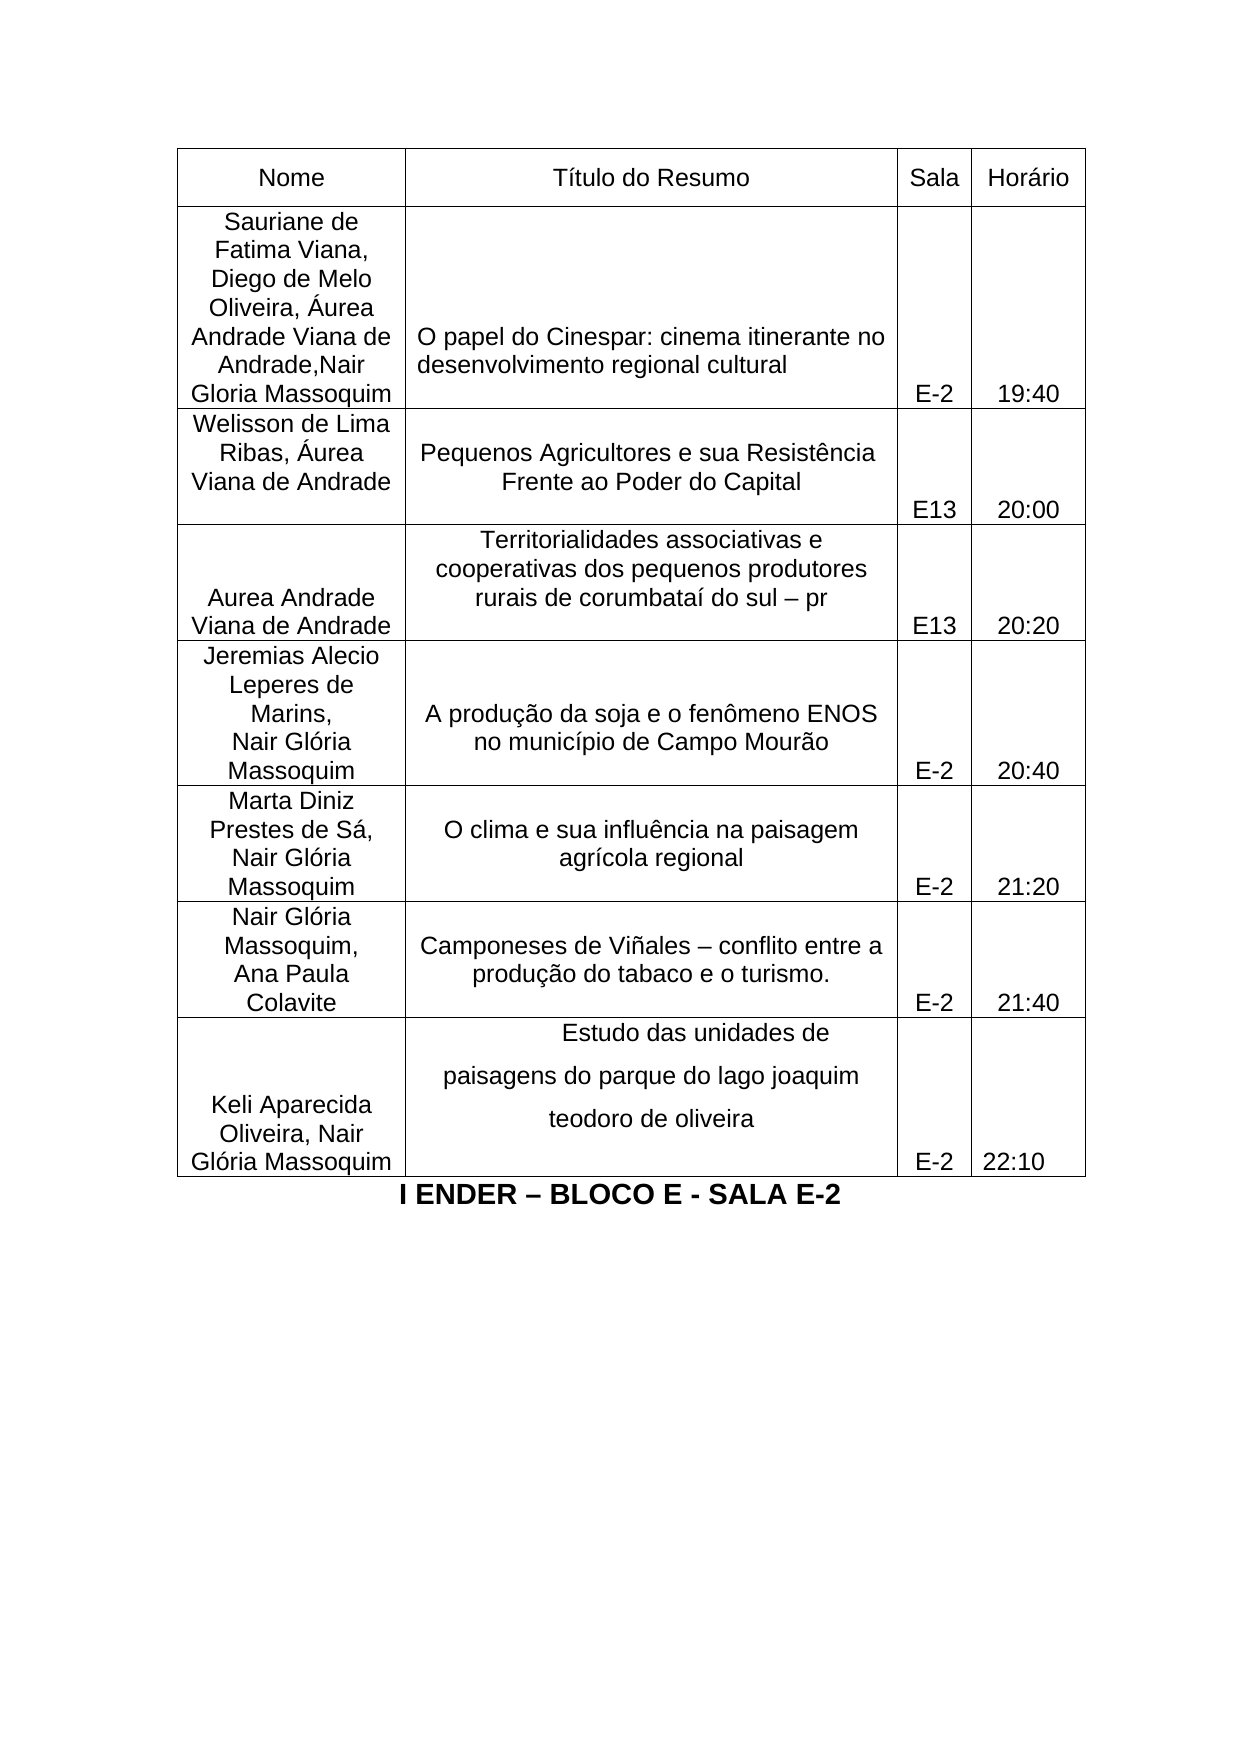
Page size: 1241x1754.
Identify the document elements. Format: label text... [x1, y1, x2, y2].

table_cell E13 [898, 409, 971, 524]
table_header Nome [178, 149, 405, 206]
table_cell Camponeses de Viñales – conflito entre a produção do tabaco e o turismo. [406, 902, 897, 1017]
table_header Horário [972, 149, 1085, 206]
table_cell Jeremias Alecio Leperes de Marins, Nair Glória Massoquim [178, 641, 405, 785]
table_cell Territorialidades associativas e cooperativas dos pequenos produtores rurais de corumbataí do sul – pr [406, 525, 897, 640]
table_cell 22:10 [972, 1018, 1085, 1176]
table_cell Pequenos Agricultores e sua Resistência Frente ao Poder do Capital [406, 409, 897, 524]
table_cell 21:40 [972, 902, 1085, 1017]
table_cell 21:20 [972, 786, 1085, 901]
table_header Sala [898, 149, 971, 206]
table_cell Aurea Andrade Viana de Andrade [178, 525, 405, 640]
table_cell 19:40 [972, 207, 1085, 408]
table_cell E13 [898, 525, 971, 640]
table_cell 20:20 [972, 525, 1085, 640]
table_cell E-2 [898, 1018, 971, 1176]
table_cell O papel do Cinespar: cinema itinerante no desenvolvimento regional cultural [406, 207, 897, 408]
table_cell E-2 [898, 641, 971, 785]
table_cell Estudo das unidades de paisagens do parque do lago joaquim teodoro de oliveira [406, 1018, 897, 1176]
table_cell Nair Glória Massoquim, Ana Paula Colavite [178, 902, 405, 1017]
table_cell Welisson de Lima Ribas, Áurea Viana de Andrade [178, 409, 405, 524]
table_cell 20:40 [972, 641, 1085, 785]
table_cell 20:00 [972, 409, 1085, 524]
text I ENDER – BLOCO E - SALA E-2 [177, 1177, 1063, 1211]
table_cell Marta Diniz Prestes de Sá, Nair Glória Massoquim [178, 786, 405, 901]
table_header Título do Resumo [406, 149, 897, 206]
table_cell E-2 [898, 902, 971, 1017]
table_cell Keli Aparecida Oliveira, Nair Glória Massoquim [178, 1018, 405, 1176]
table_cell E-2 [898, 786, 971, 901]
table_cell E-2 [898, 207, 971, 408]
table_cell O clima e sua influência na paisagem agrícola regional [406, 786, 897, 901]
table_cell A produção da soja e o fenômeno ENOS no município de Campo Mourão [406, 641, 897, 785]
table_cell Sauriane de Fatima Viana, Diego de Melo Oliveira, Áurea Andrade Viana de Andrade,Nair Gloria Massoquim [178, 207, 405, 408]
